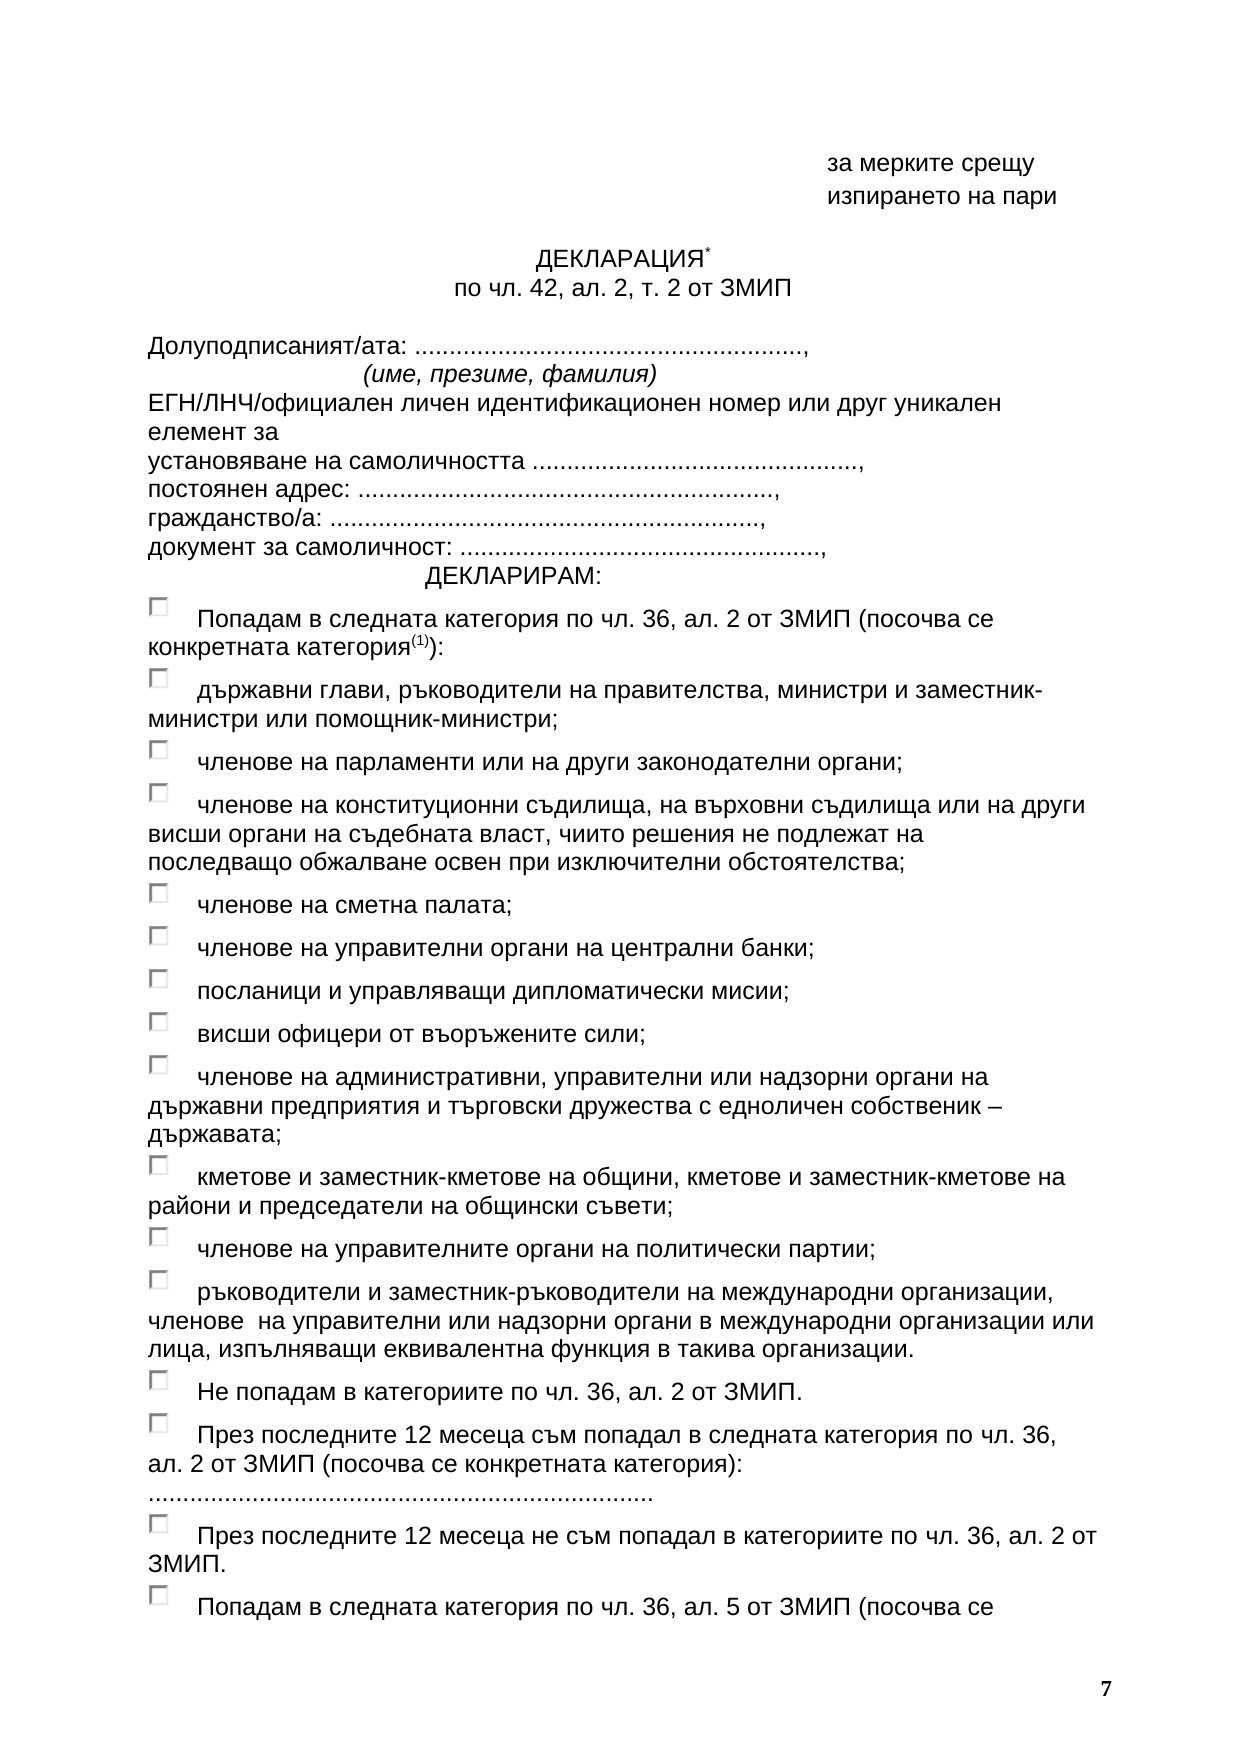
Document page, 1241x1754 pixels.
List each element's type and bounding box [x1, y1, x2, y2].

table_header [146, 243, 1100, 1623]
subtitle [827, 148, 1093, 209]
